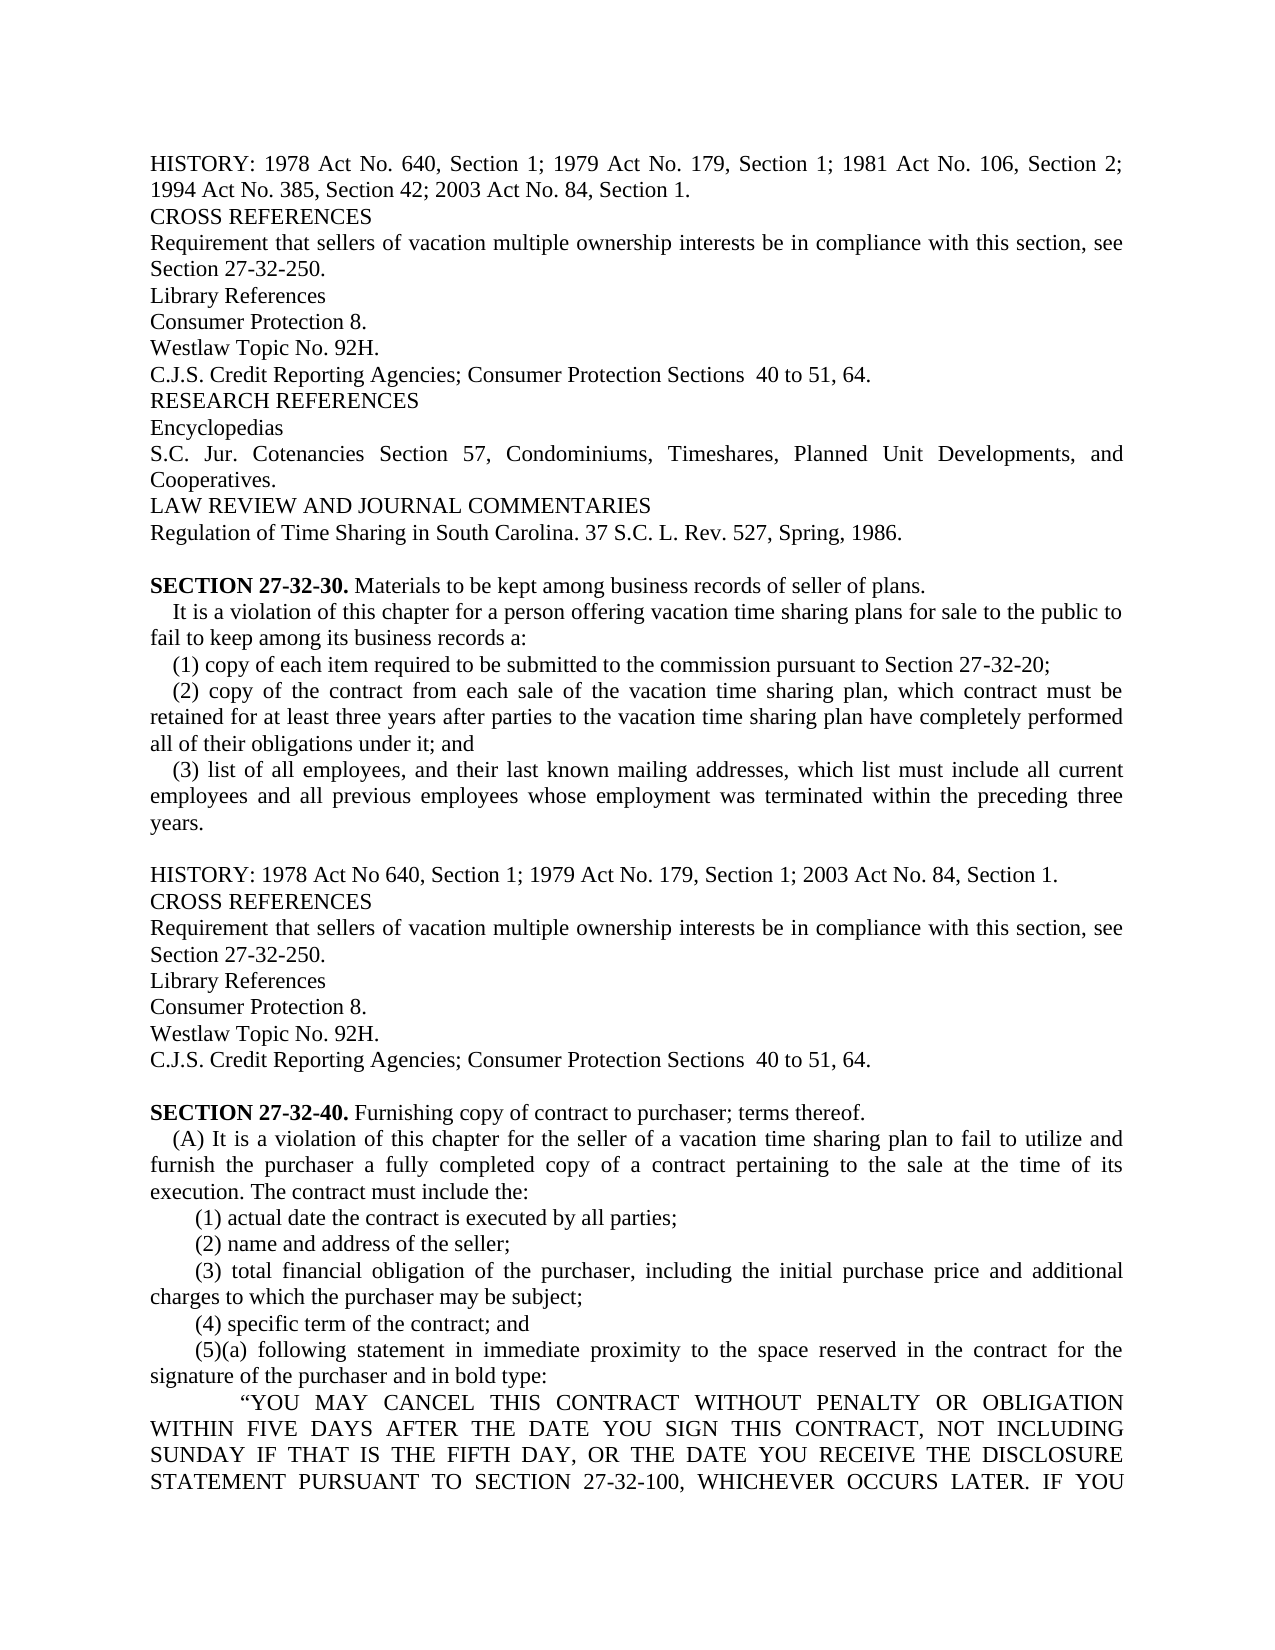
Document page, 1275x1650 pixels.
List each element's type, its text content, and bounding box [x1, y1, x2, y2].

text HISTORY: 1978 Act No. 640, Section 1; 1979 Act No. 179, Section 1; 1981 Act No. 106, Section 2; 1994 Act No. 385, Section 42; 2003 Act No. 84, Section 1. [150, 150, 1125, 203]
text CROSS REFERENCES [150, 888, 1125, 914]
text C.J.S. Credit Reporting Agencies; Consumer Protection Sections 40 to 51, 64. [150, 1046, 1125, 1072]
text Requirement that sellers of vacation multiple ownership interests be in compliance with this section, see Section 27-32-250. [150, 229, 1125, 282]
text Westlaw Topic No. 92H. [150, 334, 1125, 361]
text (5)(a) following statement in immediate proximity to the space reserved in the contract for the signature of the purchaser and in bold type: [150, 1336, 1125, 1389]
text (2) copy of the contract from each sale of the vacation time sharing plan, which contract must be retained for at least three years after parties to the vacation time sharing plan have completely performed all of their obligations under it; and [150, 677, 1125, 756]
text C.J.S. Credit Reporting Agencies; Consumer Protection Sections 40 to 51, 64. [150, 361, 1125, 387]
text (3) list of all employees, and their last known mailing addresses, which list must include all current employees and all previous employees whose employment was terminated within the preceding three years. [150, 756, 1125, 835]
text Westlaw Topic No. 92H. [150, 1020, 1125, 1046]
text Consumer Protection 8. [150, 308, 1125, 334]
text SECTION 27-32-30. Materials to be kept among business records of seller of plans. [150, 572, 1125, 598]
text (A) It is a violation of this chapter for the seller of a vacation time sharing plan to fail to utilize and furnish the purchaser a fully completed copy of a contract pertaining to the sale at the time of its execution. The contract must include the: [150, 1125, 1125, 1204]
text Regulation of Time Sharing in South Carolina. 37 S.C. L. Rev. 527, Spring, 1986. [150, 519, 1125, 545]
text Library References [150, 967, 1125, 993]
text CROSS REFERENCES [150, 203, 1125, 229]
text (3) total financial obligation of the purchaser, including the initial purchase price and additional charges to which the purchaser may be subject; [150, 1257, 1125, 1309]
text S.C. Jur. Cotenancies Section 57, Condominiums, Timeshares, Planned Unit Developments, and Cooperatives. [150, 440, 1125, 493]
text (1) actual date the contract is executed by all parties; [150, 1204, 1125, 1231]
text (4) specific term of the contract; and [150, 1309, 1125, 1336]
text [150, 1389, 1125, 1494]
text (1) copy of each item required to be submitted to the commission pursuant to Section 27-32-20; [150, 651, 1125, 677]
text LAW REVIEW AND JOURNAL COMMENTARIES [150, 493, 1125, 519]
text Library References [150, 282, 1125, 308]
text Consumer Protection 8. [150, 993, 1125, 1020]
text HISTORY: 1978 Act No 640, Section 1; 1979 Act No. 179, Section 1; 2003 Act No. 84, Section 1. [150, 862, 1125, 888]
text Encyclopedias [150, 413, 1125, 440]
text Requirement that sellers of vacation multiple ownership interests be in compliance with this section, see Section 27-32-250. [150, 914, 1125, 967]
text SECTION 27-32-40. Furnishing copy of contract to purchaser; terms thereof. [150, 1099, 1125, 1125]
text (2) name and address of the seller; [150, 1231, 1125, 1257]
text RESEARCH REFERENCES [150, 387, 1125, 413]
text It is a violation of this chapter for a person offering vacation time sharing plans for sale to the public to fail to keep among its business records a: [150, 598, 1125, 651]
